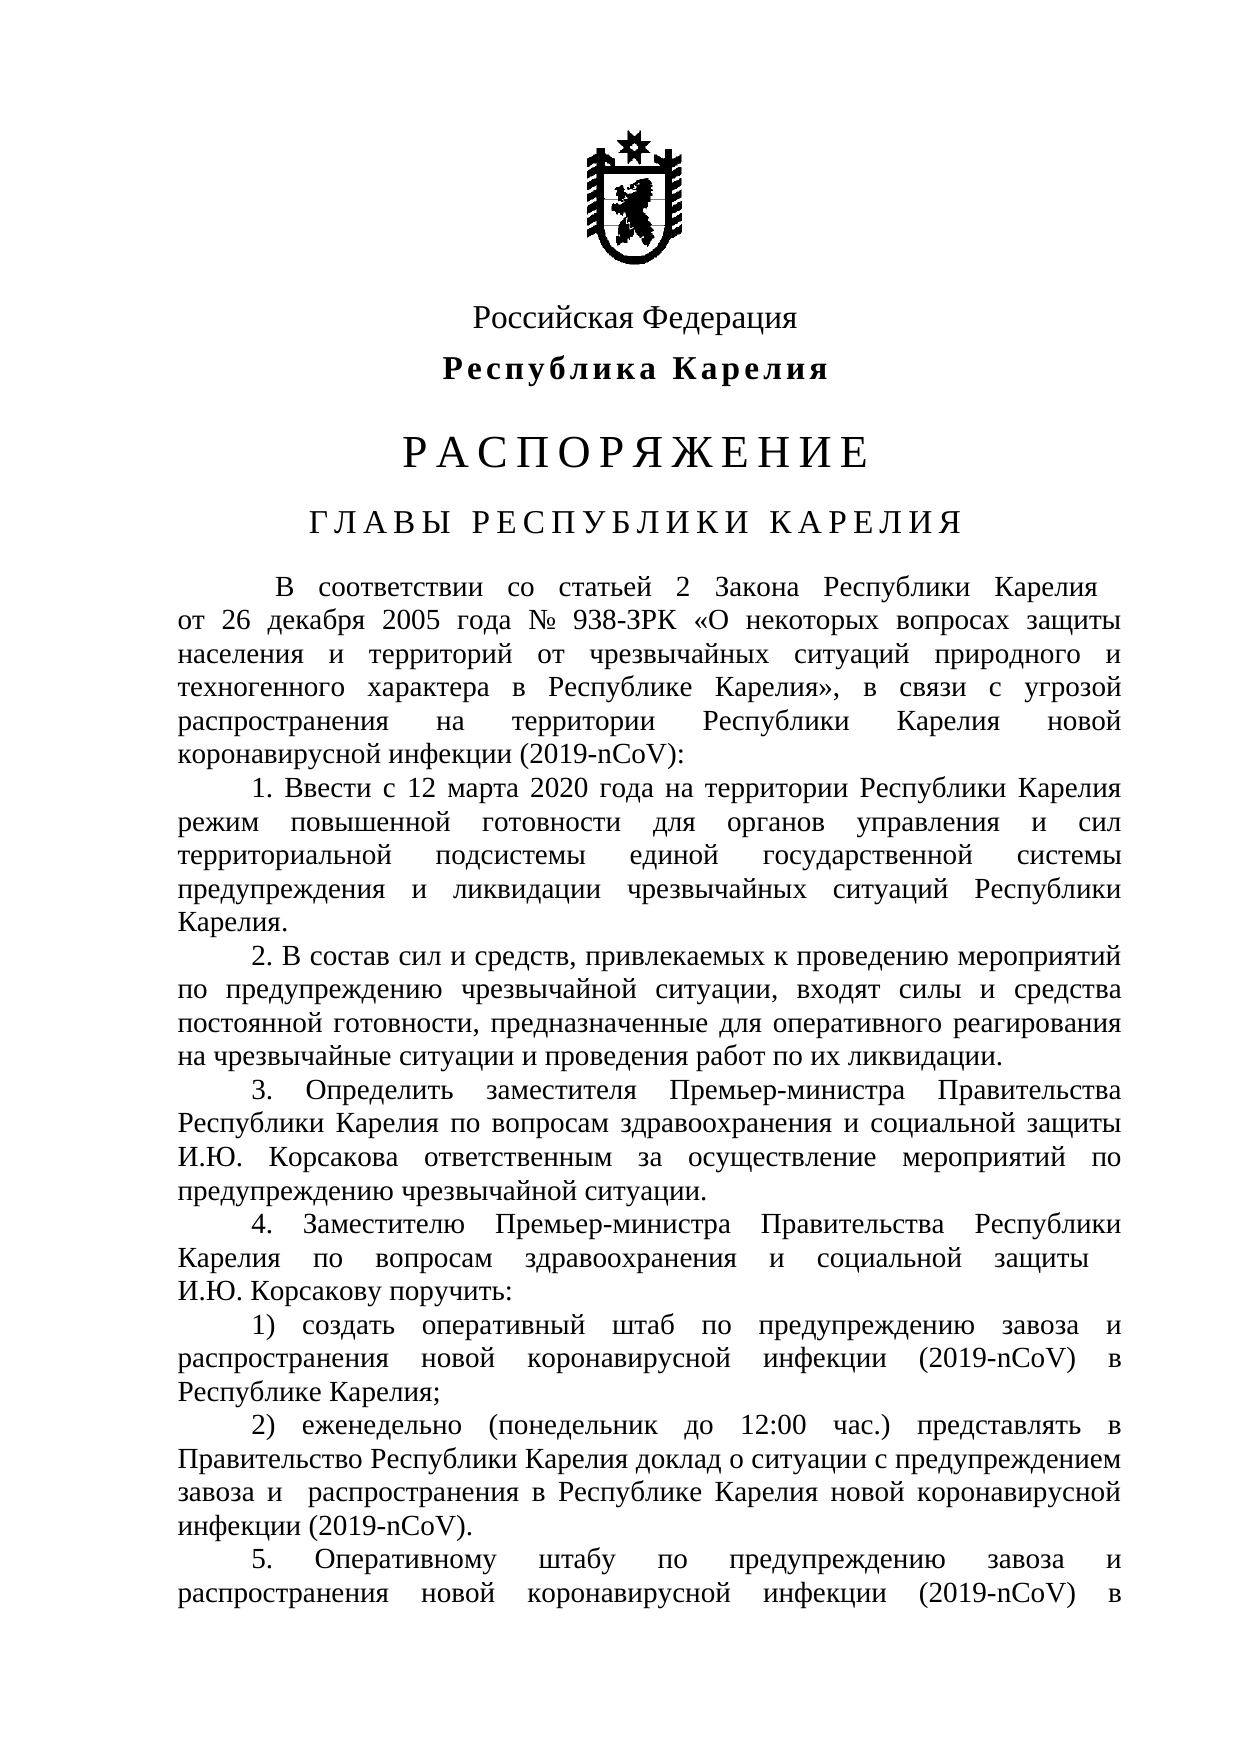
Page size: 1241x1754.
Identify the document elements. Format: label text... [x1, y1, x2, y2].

text 3. Определить заместителя Премьер-министра Правительства Республики Карелия по вопросам здравоохранения и социальной защиты И.Ю. Корсакова ответственным за осуществление мероприятий по предупреждению чрезвычайной ситуации. [177, 1072, 1122, 1206]
text 4. Заместителю Премьер-министра Правительства Республики Карелия по вопросам здравоохранения и социальной защиты И.Ю. Корсакову поручить: [177, 1206, 1122, 1307]
text 1. Ввести с 12 марта 2020 года на территории Республики Карелия режим повышенной готовности для органов управления и сил территориальной подсистемы единой государственной системы предупреждения и ликвидации чрезвычайных ситуаций Республики Карелия. [177, 770, 1122, 938]
text В соответствии со статьей 2 Закона Республики Карелия от 26 декабря 2005 года № 938-ЗРК «О некоторых вопросах защиты населения и территорий от чрезвычайных ситуаций природного и техногенного характера в Республике Карелия», в связи с угрозой распространения на территории Республики Карелия новой коронавирусной инфекции (2019-nCoV): [177, 569, 1122, 770]
subtitle РАСПОРЯЖЕНИЕ [162, 424, 1107, 477]
subtitle Республика Карелия [162, 348, 1107, 387]
subtitle ГЛАВЫ РЕСПУБЛИКИ КАРЕЛИЯ [162, 502, 1107, 540]
text 1) создать оперативный штаб по предупреждению завоза и распространения новой коронавирусной инфекции (2019-nCoV) в Республике Карелия; [177, 1307, 1122, 1407]
subtitle Российская Федерация [162, 297, 1107, 336]
text 2. В состав сил и средств, привлекаемых к проведению мероприятий по предупреждению чрезвычайной ситуации, входят силы и средства постоянной готовности, предназначенные для оперативного реагирования на чрезвычайные ситуации и проведения работ по их ликвидации. [177, 938, 1122, 1072]
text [177, 1542, 1122, 1609]
text 2) еженедельно (понедельник до 12:00 час.) представлять в Правительство Республики Карелия доклад о ситуации с предупреждением завоза и распространения в Республике Карелия новой коронавирусной инфекции (2019-nCoV). [177, 1407, 1122, 1542]
picture [570, 118, 700, 286]
